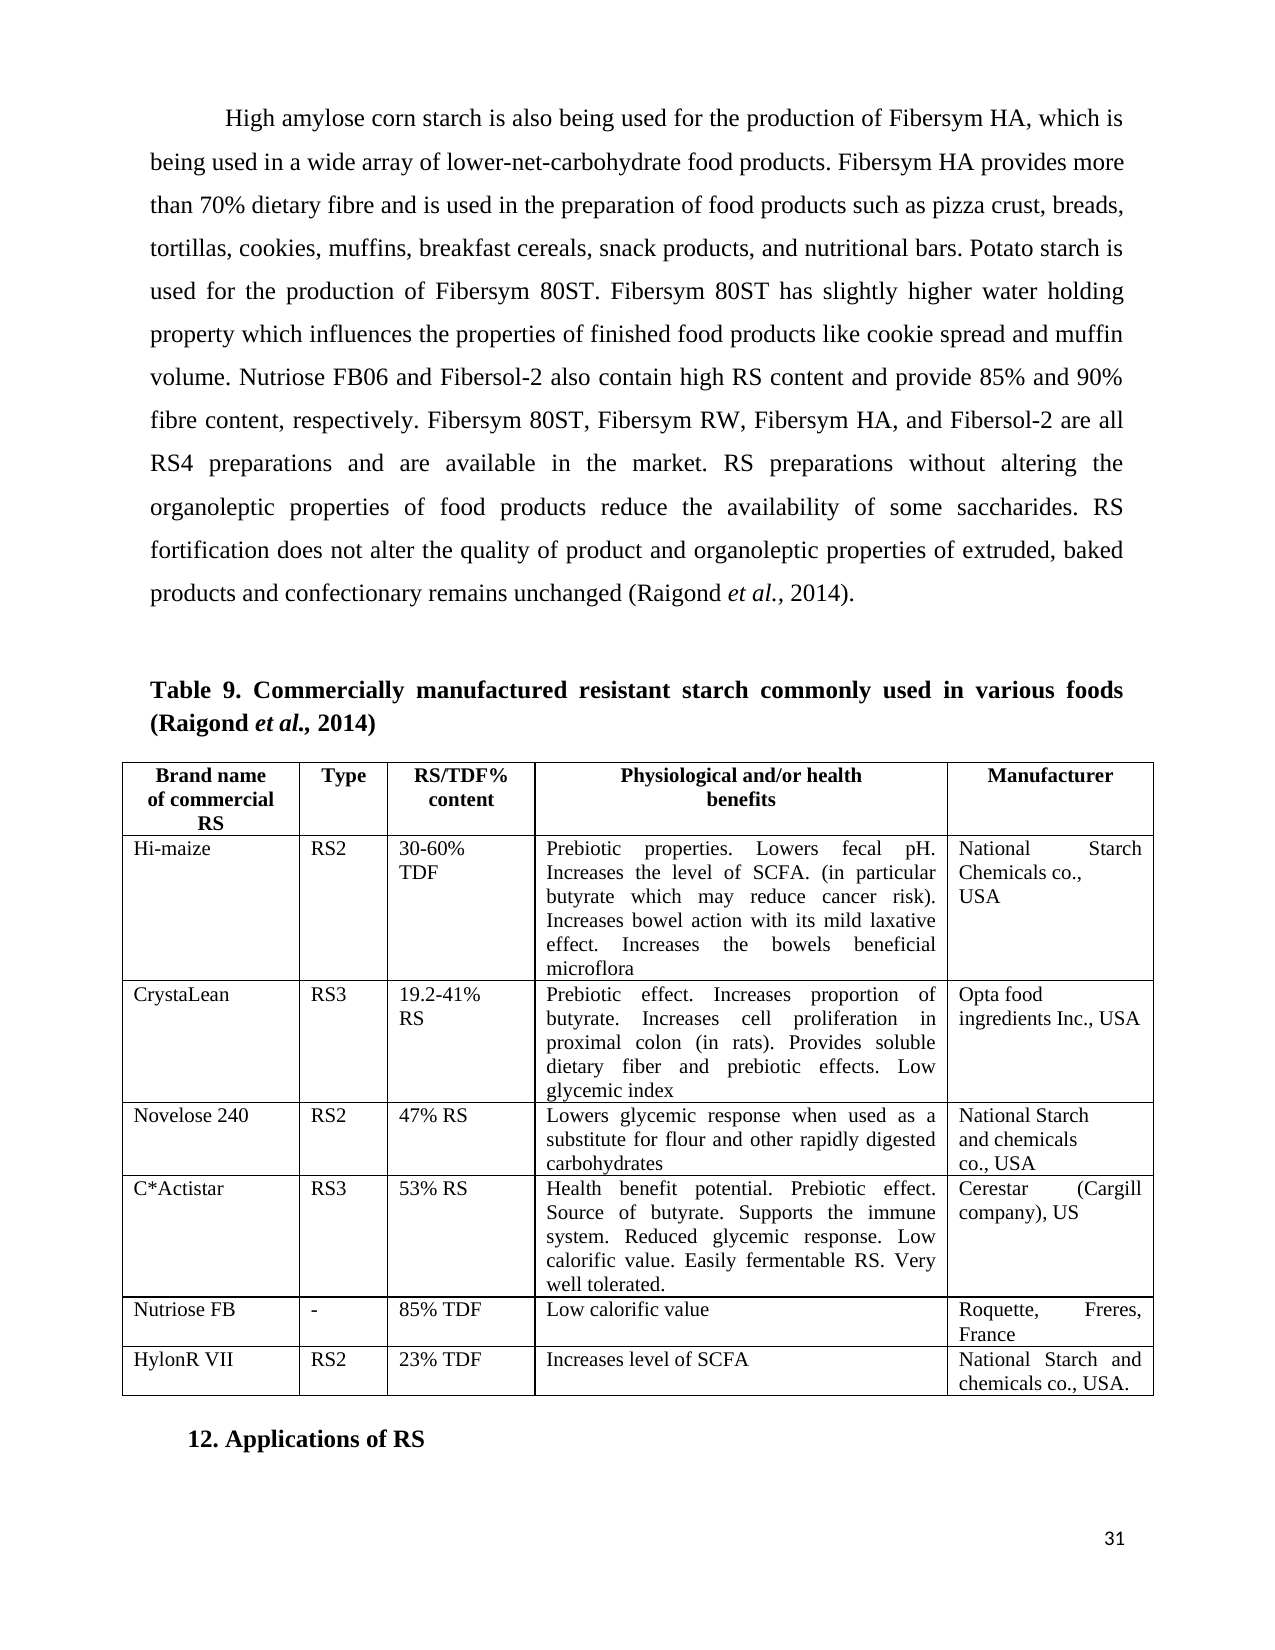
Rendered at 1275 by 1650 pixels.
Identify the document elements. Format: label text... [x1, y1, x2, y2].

table_cell 19.2-41% RS [388, 981, 534, 1102]
table_header RS/TDF% content [388, 763, 534, 835]
table_cell Opta food ingredients Inc., USA [948, 981, 1153, 1102]
table_cell RS2 [300, 836, 387, 980]
table_cell Lowers glycemic response when used as a substitute for flour and other rapidly digested carbohydrates [536, 1103, 947, 1175]
table_cell Novelose 240 [123, 1103, 299, 1175]
table_cell Health benefit potential. Prebiotic effect. Source of butyrate. Supports the immune system. Reduced glycemic response. Low calorific value. Easily fermentable RS. Very well tolerated. [536, 1176, 947, 1296]
text Table 9. Commercially manufactured resistant starch commonly used in various foods (Raigond et al., 2014) [150, 675, 1125, 737]
table_cell National Starch Chemicals co., USA [948, 836, 1153, 980]
table_cell National Starch and chemicals co., USA [948, 1103, 1153, 1175]
table_header Type [300, 763, 387, 835]
table_cell RS3 [300, 1176, 387, 1296]
table_cell 47% RS [388, 1103, 534, 1175]
text High amylose corn starch is also being used for the production of Fibersym HA, which is being used in a wide array of lower-net-carbohydrate food products. Fibersym HA provides more than 70% dietary fibre and is used in the preparation of food products such as pizza crust, breads, tortillas, cookies, muffins, breakfast cereals, snack products, and nutritional bars. Potato starch is used for the production of Fibersym 80ST. Fibersym 80ST has slightly higher water holding property which influences the properties of finished food products like cookie spread and muffin volume. Nutriose FB06 and Fibersol-2 also contain high RS content and provide 85% and 90% fibre content, respectively. Fibersym 80ST, Fibersym RW, Fibersym HA, and Fibersol-2 are all RS4 preparations and are available in the market. RS preparations without altering the organoleptic properties of food products reduce the availability of some saccharides. RS fortification does not alter the quality of product and organoleptic properties of extruded, baked products and confectionary remains unchanged (Raigond et al., 2014). [150, 103, 1125, 607]
table_cell CrystaLean [123, 981, 299, 1102]
table_cell Prebiotic properties. Lowers fecal pH. Increases the level of SCFA. (in particular butyrate which may reduce cancer risk). Increases bowel action with its mild laxative effect. Increases the bowels beneficial microflora [536, 836, 947, 980]
table_cell Hi-maize [123, 836, 299, 980]
table_cell Nutriose FB [123, 1298, 299, 1346]
table_cell Prebiotic effect. Increases proportion of butyrate. Increases cell proliferation in proximal colon (in rats). Provides soluble dietary fiber and prebiotic effects. Low glycemic index [536, 981, 947, 1102]
table_cell RS2 [300, 1103, 387, 1175]
table_cell RS2 [300, 1347, 387, 1395]
table_header Physiological and/or health benefits [536, 763, 947, 835]
table_cell National Starch and chemicals co., USA. [948, 1347, 1153, 1395]
table_cell 85% TDF [388, 1298, 534, 1346]
table_cell Low calorific value [536, 1298, 947, 1346]
table_header Manufacturer [948, 763, 1153, 835]
table_cell - [300, 1298, 387, 1346]
table_cell Increases level of SCFA [536, 1347, 947, 1395]
table_header Brand name of commercial RS [123, 763, 299, 835]
table_cell HylonR VII [123, 1347, 299, 1395]
table_cell RS3 [300, 981, 387, 1102]
table_cell C*Actistar [123, 1176, 299, 1296]
table_cell Cerestar (Cargill company), US [948, 1176, 1153, 1296]
table_cell 53% RS [388, 1176, 534, 1296]
table_cell 23% TDF [388, 1347, 534, 1395]
list Applications of RS [187, 1424, 1125, 1453]
table_cell 30-60% TDF [388, 836, 534, 980]
table_cell Roquette, Freres, France [948, 1298, 1153, 1346]
